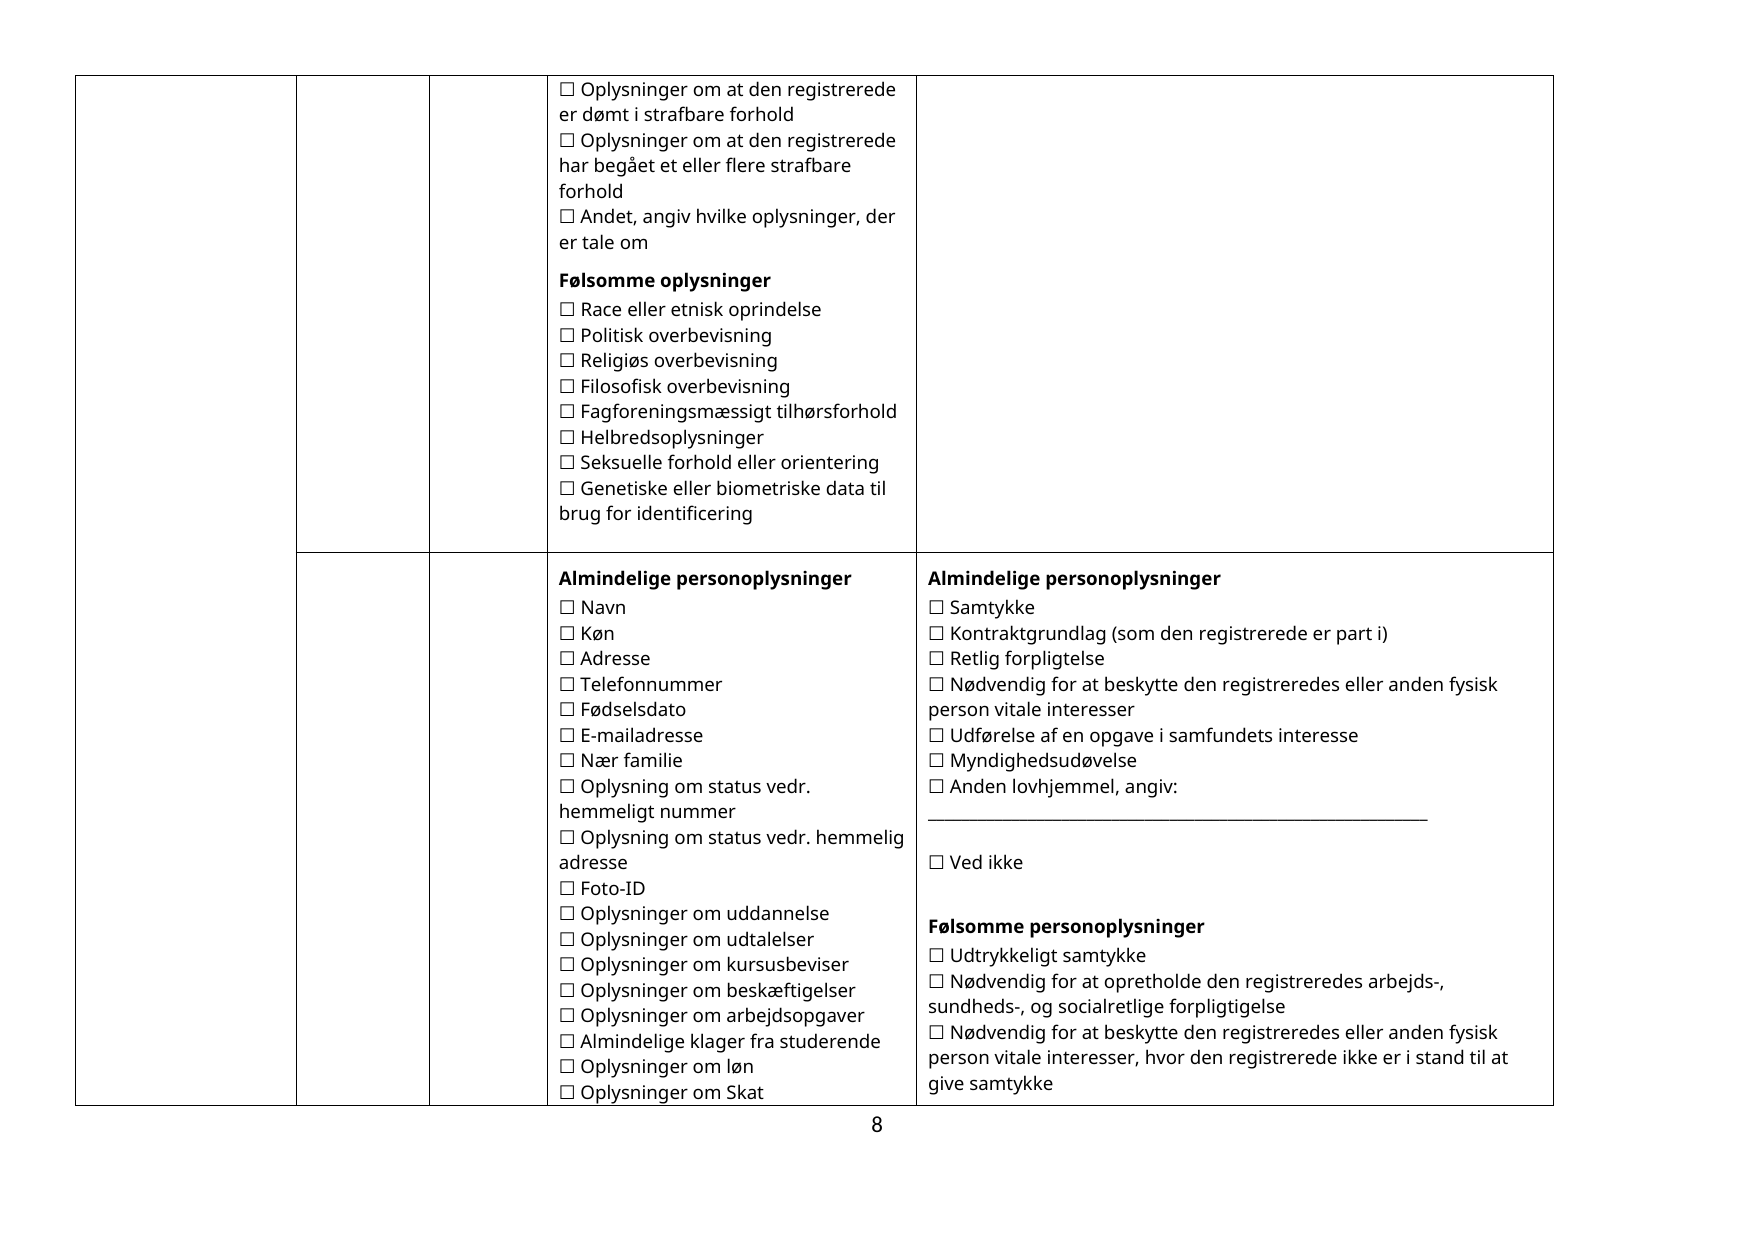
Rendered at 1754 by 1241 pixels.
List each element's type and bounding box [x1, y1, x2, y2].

table_cell [430, 553, 547, 1105]
table_cell [297, 553, 429, 1105]
table_cell [430, 76, 547, 552]
table_cell [548, 76, 916, 552]
table_cell [548, 553, 916, 1105]
table_cell [917, 76, 1553, 552]
table_cell [917, 553, 1553, 1105]
table_cell [297, 76, 429, 552]
